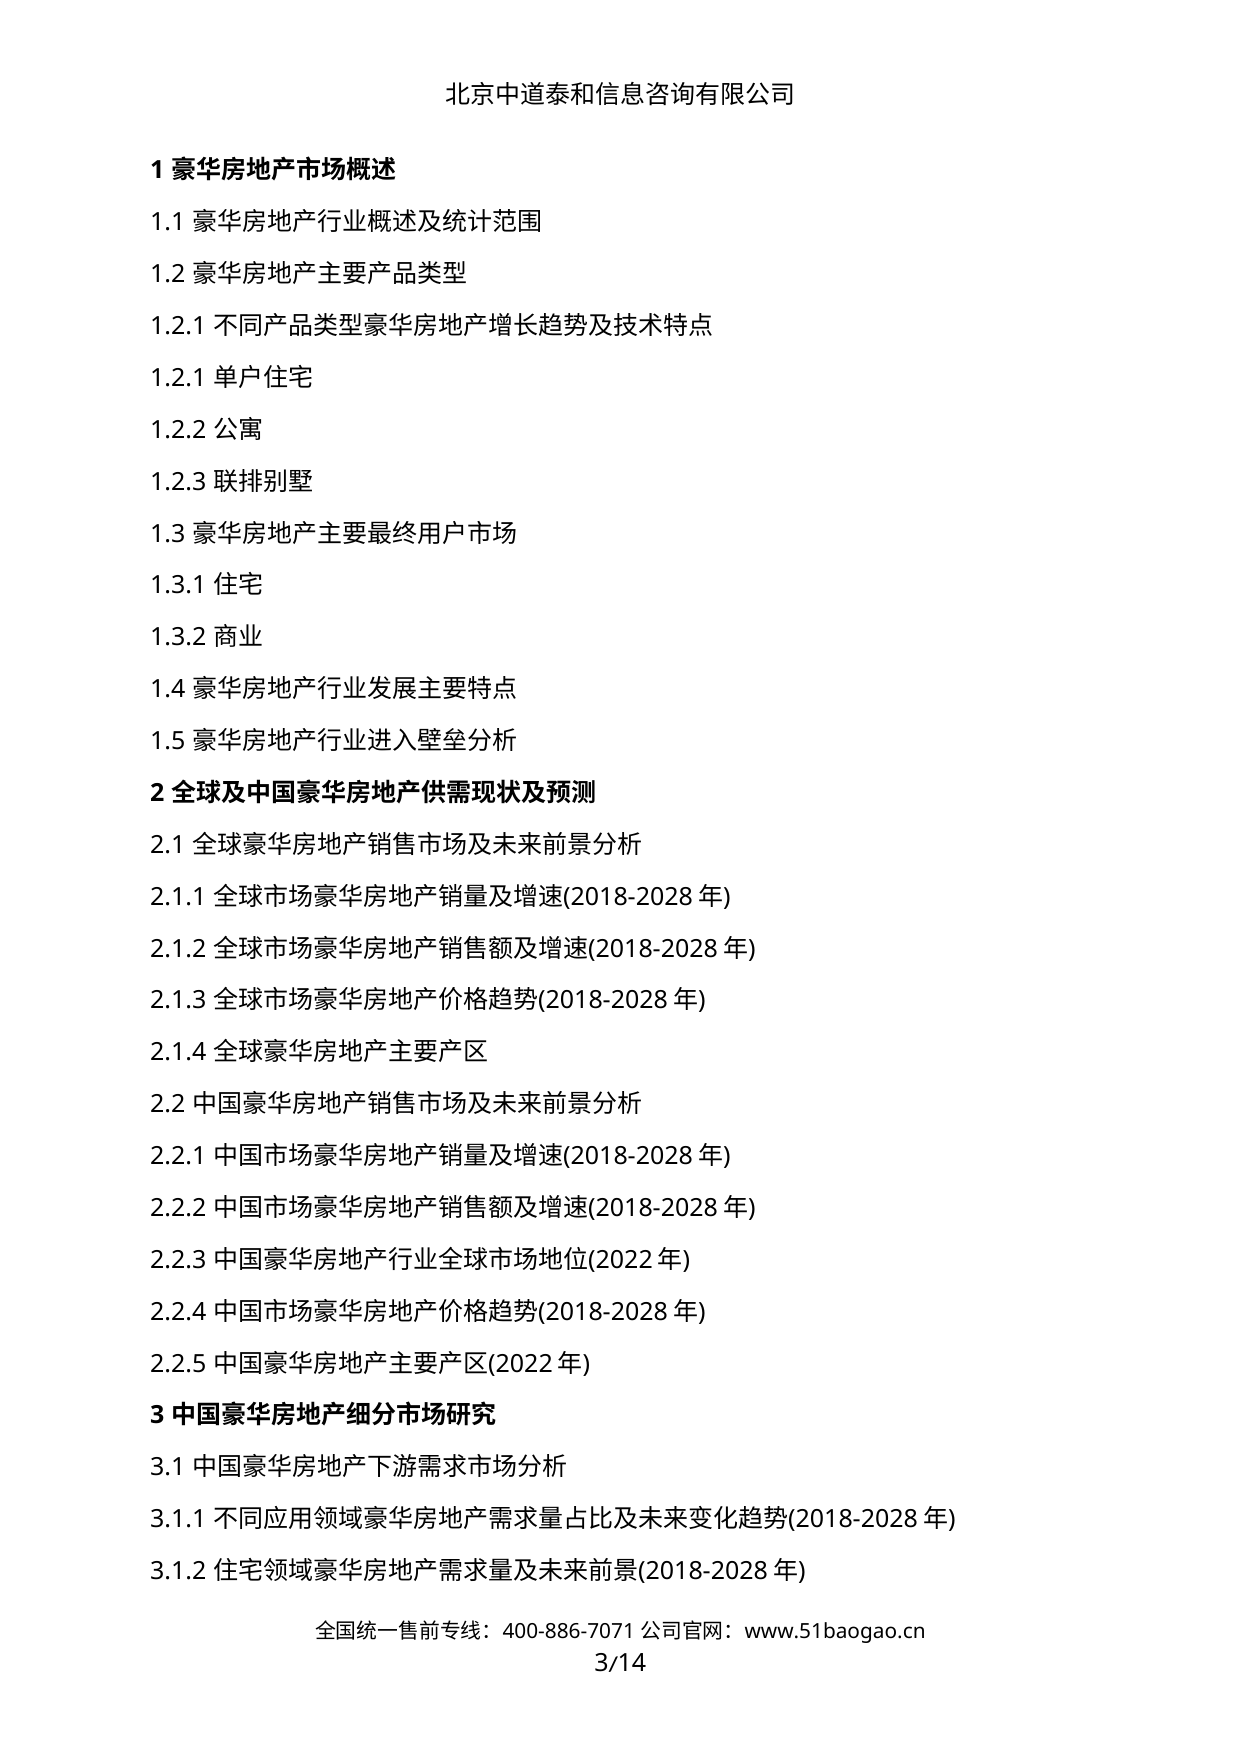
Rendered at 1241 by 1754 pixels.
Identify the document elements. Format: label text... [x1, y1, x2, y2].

text 2.2 中国豪华房地产销售市场及未来前景分析 [150, 1084, 1090, 1120]
text 2.1 全球豪华房地产销售市场及未来前景分析 [150, 824, 1090, 861]
text 3.1 中国豪华房地产下游需求市场分析 [150, 1447, 1090, 1483]
text 1.4 豪华房地产行业发展主要特点 [150, 669, 1090, 705]
text 1 豪华房地产市场概述 [150, 150, 1090, 186]
text 2.2.2 中国市场豪华房地产销售额及增速(2018-2028年) [150, 1187, 1090, 1224]
text 1.2.2 公寓 [150, 409, 1090, 446]
text 1.2.1 单户住宅 [150, 357, 1090, 394]
text 1.2.3 联排别墅 [150, 461, 1090, 497]
text 1.1 豪华房地产行业概述及统计范围 [150, 202, 1090, 238]
text 2.1.2 全球市场豪华房地产销售额及增速(2018-2028年) [150, 928, 1090, 964]
text 1.3.2 商业 [150, 617, 1090, 653]
text 1.3 豪华房地产主要最终用户市场 [150, 513, 1090, 549]
text 2.1.4 全球豪华房地产主要产区 [150, 1032, 1090, 1068]
text 3.1.1 不同应用领域豪华房地产需求量占比及未来变化趋势(2018-2028年) [150, 1499, 1090, 1535]
text 3.1.2 住宅领域豪华房地产需求量及未来前景(2018-2028年) [150, 1551, 1090, 1587]
text 1.5 豪华房地产行业进入壁垒分析 [150, 721, 1090, 757]
text 2.2.3 中国豪华房地产行业全球市场地位(2022年) [150, 1239, 1090, 1276]
text 2.2.5 中国豪华房地产主要产区(2022年) [150, 1343, 1090, 1379]
text 2.2.4 中国市场豪华房地产价格趋势(2018-2028年) [150, 1291, 1090, 1327]
text 2 全球及中国豪华房地产供需现状及预测 [150, 772, 1090, 809]
text 1.2.1 不同产品类型豪华房地产增长趋势及技术特点 [150, 306, 1090, 342]
text 2.1.1 全球市场豪华房地产销量及增速(2018-2028年) [150, 876, 1090, 912]
text 2.2.1 中国市场豪华房地产销量及增速(2018-2028年) [150, 1136, 1090, 1172]
text 1.3.1 住宅 [150, 565, 1090, 601]
text 1.2 豪华房地产主要产品类型 [150, 254, 1090, 290]
text 2.1.3 全球市场豪华房地产价格趋势(2018-2028年) [150, 980, 1090, 1016]
text 3 中国豪华房地产细分市场研究 [150, 1395, 1090, 1431]
